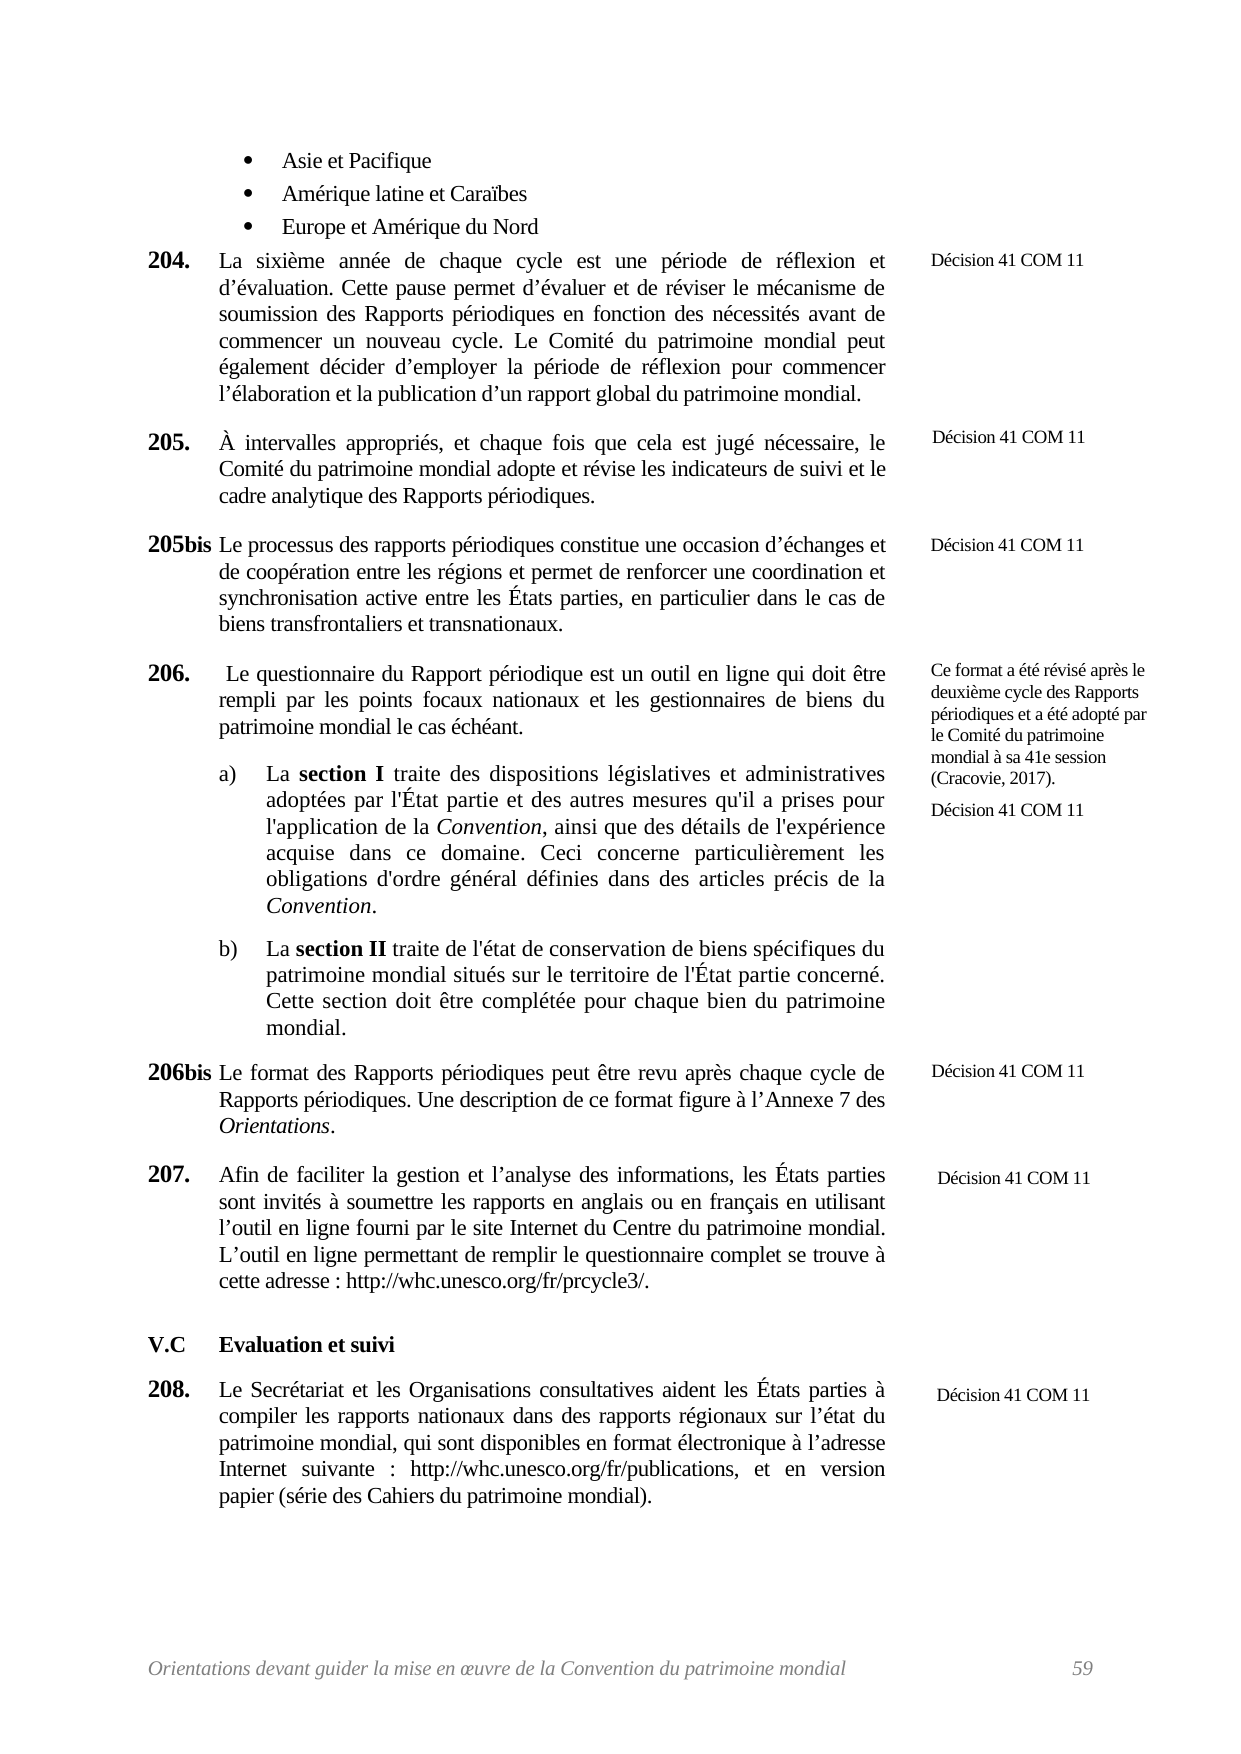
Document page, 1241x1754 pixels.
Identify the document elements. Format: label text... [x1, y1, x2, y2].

text Le Secrétariat et les Organisations consultatives aident les États parties à compiler les rapports nationaux dans des rapports régionaux sur l’état du patrimoine mondial, qui sont disponibles en format électronique à l’adresse Internet suivante : http://whc.unesco.org/fr/publications, et en version papier (série des Cahiers du patrimoine mondial). [148, 1374, 886, 1508]
list La section I traite des dispositions législatives et administratives adoptées par l'État partie et des autres mesures qu'il a prises pour l'application de la Convention, ainsi que des détails de l'expérience acquise dans ce domaine. Ceci concerne particulièrement les obligations d'ordre général définies dans des articles précis de la Convention. [218, 760, 886, 918]
text Le questionnaire du Rapport périodique est un outil en ligne qui doit être rempli par les points focaux nationaux et les gestionnaires de biens du patrimoine mondial le cas échéant. [148, 658, 886, 739]
text 205bis Le processus des rapports périodiques constitue une occasion d’échanges et de coopération entre les régions et permet de renforcer une coordination et synchronisation active entre les États parties, en particulier dans le cas de biens transfrontaliers et transnationaux. [148, 529, 886, 637]
text La sixième année de chaque cycle est une période de réflexion et d’évaluation. Cette pause permet d’évaluer et de réviser le mécanisme de soumission des Rapports périodiques en fonction des nécessités avant de commencer un nouveau cycle. Le Comité du patrimoine mondial peut également décider d’employer la période de réflexion pour commencer l’élaboration et la publication d’un rapport global du patrimoine mondial. [148, 245, 886, 406]
list La section II traite de l'état de conservation de biens spécifiques du patrimoine mondial situés sur le territoire de l'État partie concerné. Cette section doit être complétée pour chaque bien du patrimoine mondial. [218, 935, 886, 1040]
text À intervalles appropriés, et chaque fois que cela est jugé nécessaire, le Comité du patrimoine mondial adopte et révise les indicateurs de suivi et le cadre analytique des Rapports périodiques. [148, 427, 886, 508]
text 206bis Le format des Rapports périodiques peut être revu après chaque cycle de Rapports périodiques. Une description de ce format figure à l’Annexe 7 des Orientations. [148, 1057, 886, 1138]
text Amérique latine et Caraïbes [244, 180, 886, 207]
subtitle Evaluation et suivi [148, 1331, 886, 1357]
text Afin de faciliter la gestion et l’analyse des informations, les États parties sont invités à soumettre les rapports en anglais ou en français en utilisant l’outil en ligne fourni par le site Internet du Centre du patrimoine mondial. L’outil en ligne permettant de remplir le questionnaire complet se trouve à cette adresse : http://whc.unesco.org/fr/prcycle3/. [148, 1159, 886, 1293]
text Europe et Amérique du Nord [244, 213, 886, 239]
text Asie et Pacifique [244, 148, 886, 174]
